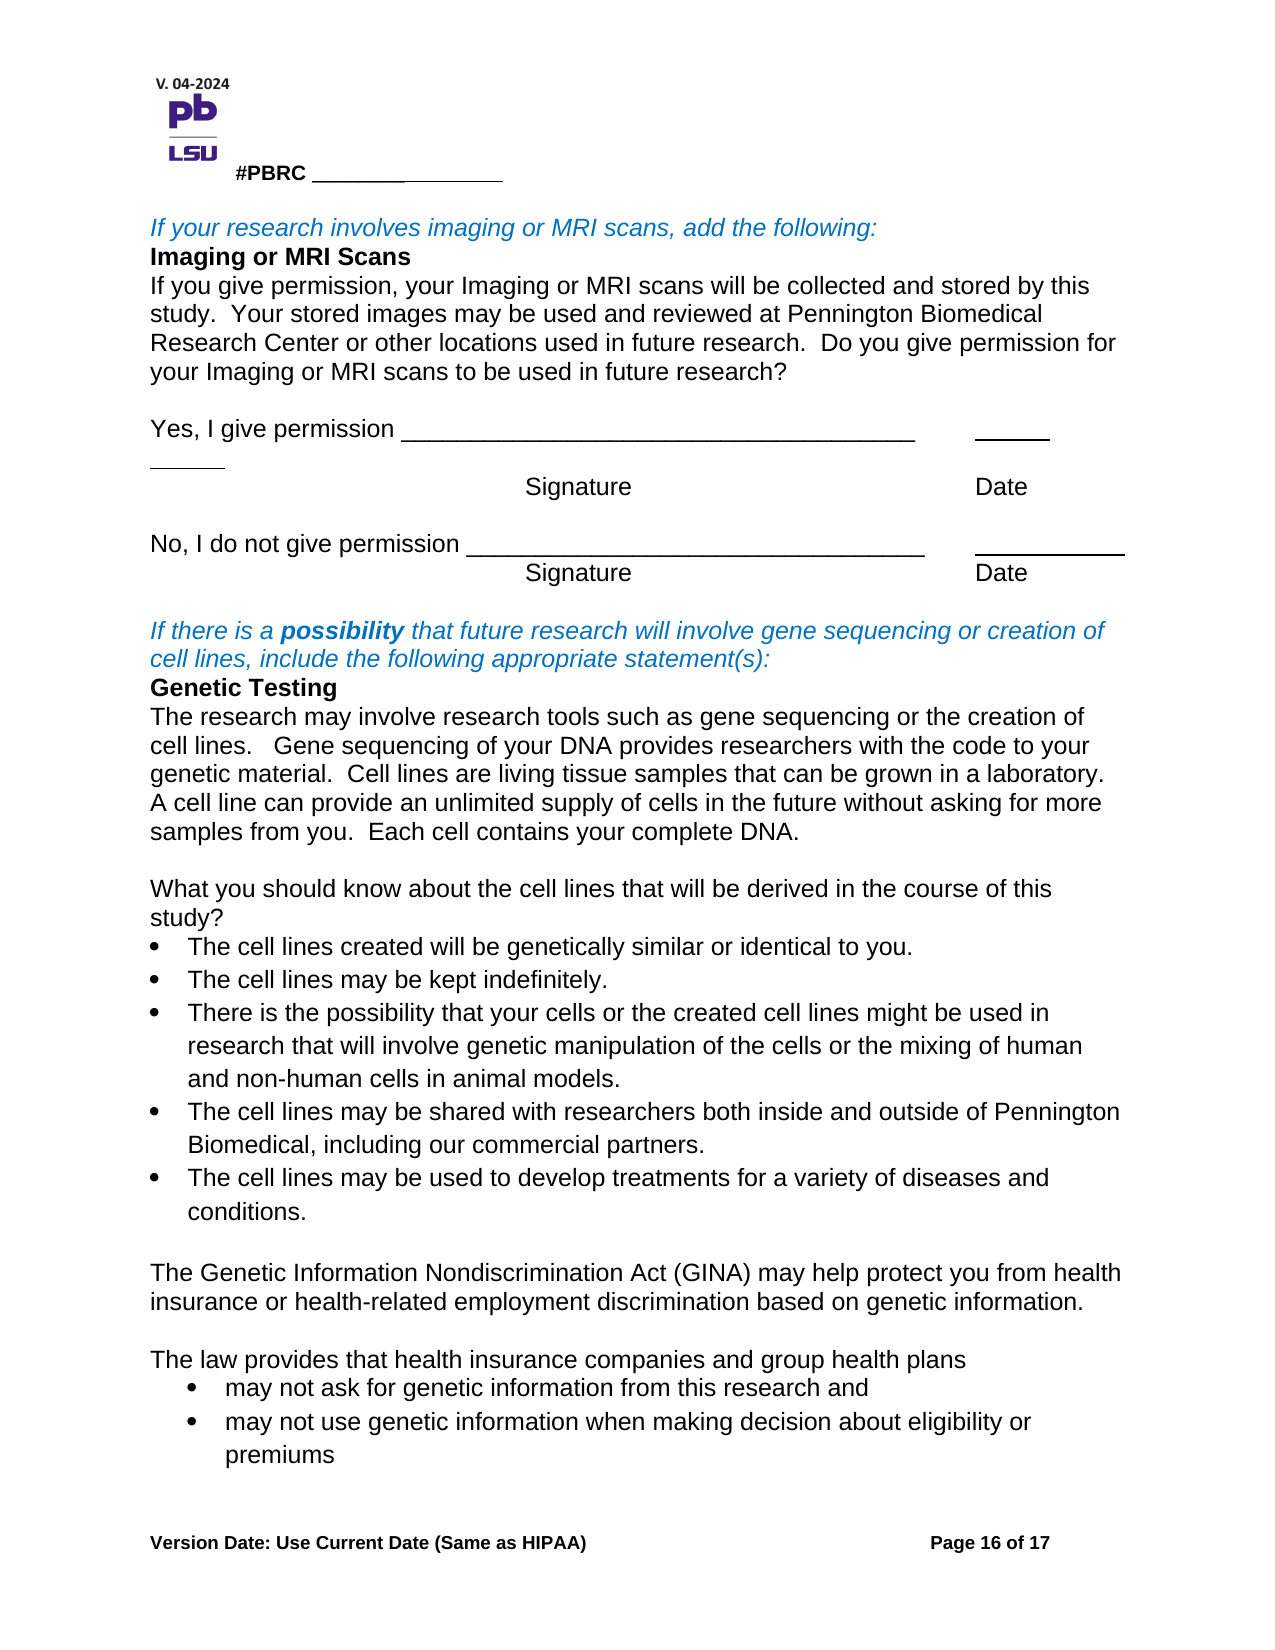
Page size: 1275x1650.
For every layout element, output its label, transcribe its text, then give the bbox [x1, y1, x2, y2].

list may not ask for genetic information from this research and [187, 1373, 1125, 1402]
list The cell lines may be shared with researchers both inside and outside of Pennington Biomedical, including our commercial partners. [150, 1097, 1125, 1159]
text The Genetic Information Nondiscrimination Act (GINA) may help protect you from health insurance or health-related employment discrimination based on genetic information. [150, 1258, 1125, 1316]
picture [150, 75, 236, 180]
text If you give permission, your Imaging or MRI scans will be collected and stored by this study. Your stored images may be used and reviewed at Pennington Biomedical Research Center or other locations used in future research. Do you give permission for your Imaging or MRI scans to be used in future research? [150, 271, 1125, 386]
list The cell lines may be used to develop treatments for a variety of diseases and conditions. [150, 1163, 1125, 1225]
text The law provides that health insurance companies and group health plans [150, 1344, 1125, 1373]
text Signature Date [150, 558, 1125, 587]
text If your research involves imaging or MRI scans, add the following: [150, 213, 1125, 242]
text What you should know about the cell lines that will be derived in the course of this study? [150, 874, 1125, 932]
text Imaging or MRI Scans [150, 242, 1125, 271]
list There is the possibility that your cells or the created cell lines might be used in research that will involve genetic manipulation of the cells or the mixing of human and non-human cells in animal models. [150, 998, 1125, 1093]
list The cell lines may be kept indefinitely. [150, 965, 1125, 994]
list The cell lines created will be genetically similar or identical to you. [150, 932, 1125, 961]
text If there is a possibility that future research will involve gene sequencing or creation of cell lines, include the following appropriate statement(s): [150, 616, 1125, 673]
text The research may involve research tools such as gene sequencing or the creation of cell lines. Gene sequencing of your DNA provides researchers with the code to your genetic material. Cell lines are living tissue samples that can be grown in a laboratory. A cell line can provide an unlimited supply of cells in the future without asking for more samples from you. Each cell contains your complete DNA. [150, 702, 1125, 846]
text Genetic Testing [150, 673, 1125, 702]
text Signature Date [150, 472, 1125, 501]
text No, I do not give permission _________________________________ [150, 529, 1125, 558]
text Yes, I give permission _____________________________________ [150, 414, 1125, 472]
list may not use genetic information when making decision about eligibility or premiums [187, 1406, 1125, 1468]
